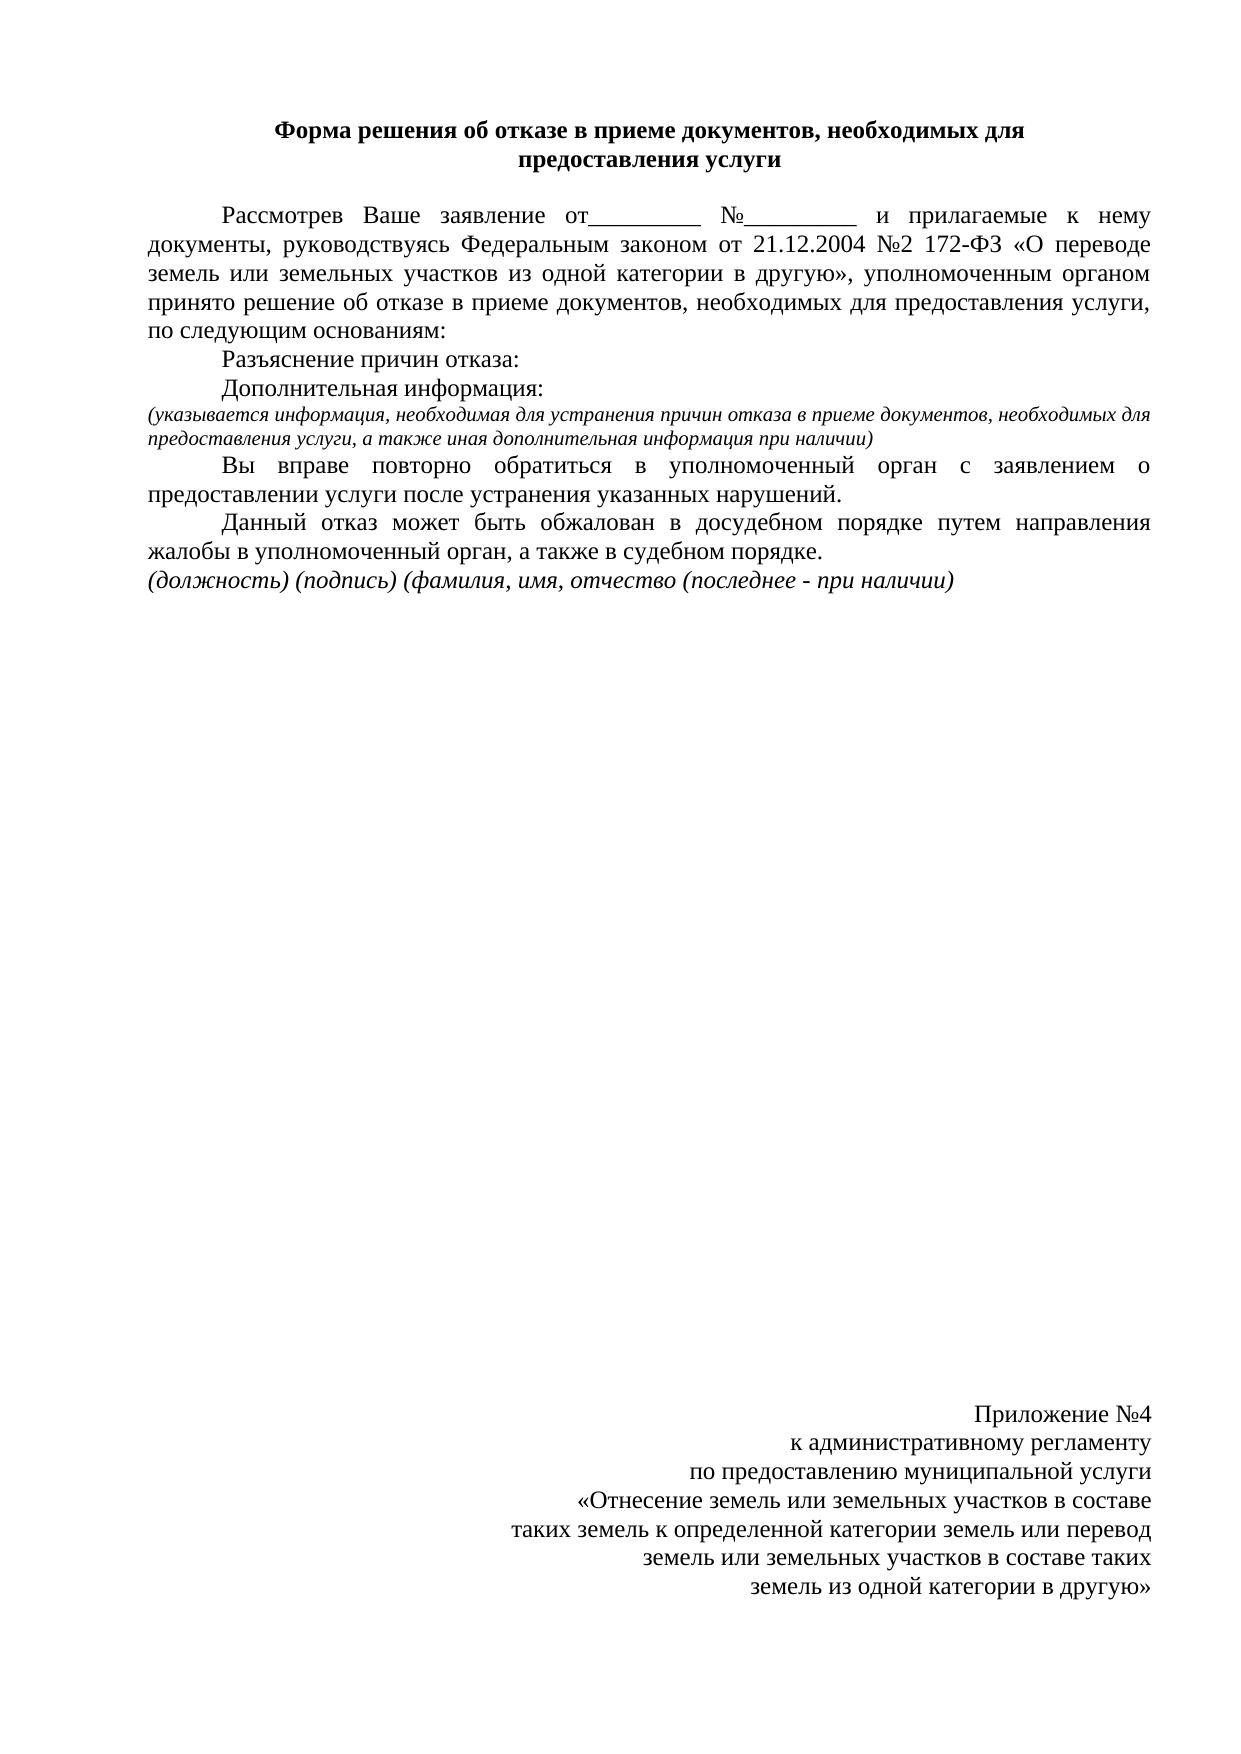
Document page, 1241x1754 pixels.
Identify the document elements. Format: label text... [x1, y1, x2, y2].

text Данный отказ может быть обжалован в досудебном порядке путем направления жалобы в уполномоченный орган, а также в судебном порядке. [148, 507, 1152, 565]
text Приложение №4 [148, 1399, 1152, 1427]
text Разъяснение причин отказа: [148, 344, 1152, 373]
text (указывается информация, необходимая для устранения причин отказа в приеме документов, необходимых для предоставления услуги, а также иная дополнительная информация при наличии) [148, 402, 1152, 450]
text Форма решения об отказе в приеме документов, необходимых для [148, 115, 1152, 144]
text Вы вправе повторно обратиться в уполномоченный орган с заявлением о предоставлении услуги после устранения указанных нарушений. [148, 450, 1152, 507]
text Дополнительная информация: [148, 373, 1152, 402]
text предоставления услуги [148, 144, 1152, 172]
text (должность) (подпись) (фамилия, имя, отчество (последнее - при наличии) [148, 565, 1152, 594]
text к административному регламенту [148, 1427, 1152, 1456]
text по предоставлению муниципальной услуги [148, 1456, 1152, 1485]
text земель из одной категории в другую» [148, 1571, 1152, 1600]
text земель или земельных участков в составе таких [148, 1542, 1152, 1571]
text «Отнесение земель или земельных участков в составе [148, 1485, 1152, 1514]
text таких земель к определенной категории земель или перевод [148, 1514, 1152, 1542]
text Рассмотрев Ваше заявление от_________ №_________ и прилагаемые к нему документы, руководствуясь Федеральным законом от 21.12.2004 №2 172-ФЗ «О переводе земель или земельных участков из одной категории в другую», уполномоченным органом принято решение об отказе в приеме документов, необходимых для предоставления услуги, по следующим основаниям: [148, 201, 1152, 344]
